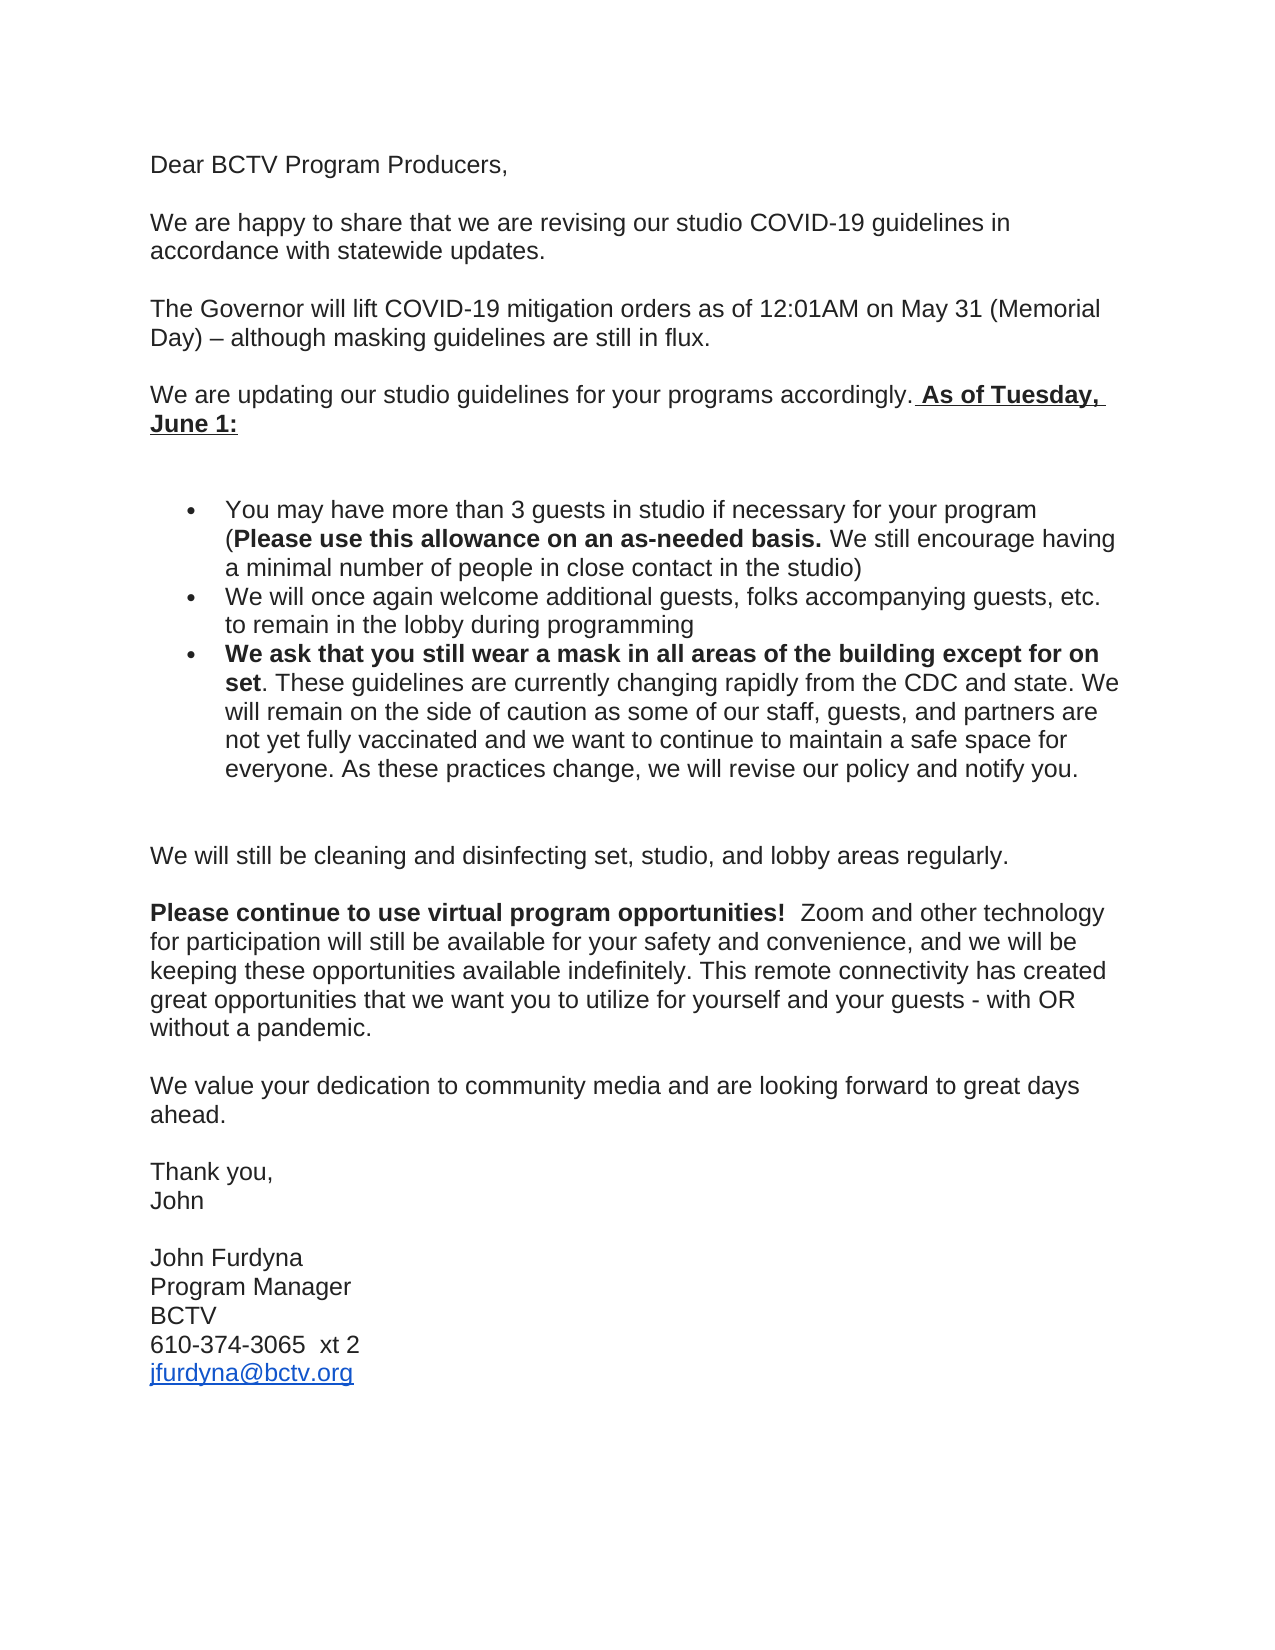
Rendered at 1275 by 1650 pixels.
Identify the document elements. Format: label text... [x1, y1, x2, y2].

list You may have more than 3 guests in studio if necessary for your program (Please use this allowance on an as-needed basis. We still encourage having a minimal number of people in close contact in the studio) [187, 495, 1125, 582]
text Program Manager [150, 1272, 1125, 1301]
text jfurdyna@bctv.org [150, 1358, 1125, 1387]
text Thank you, [150, 1157, 1125, 1186]
list We will once again welcome additional guests, folks accompanying guests, etc. to remain in the lobby during programming [187, 582, 1125, 639]
text We are updating our studio guidelines for your programs accordingly. As of Tuesday, June 1: [150, 380, 1125, 437]
text We will still be cleaning and disinfecting set, studio, and lobby areas regularly. [150, 841, 1125, 869]
text The Governor will lift COVID-19 mitigation orders as of 12:01AM on May 31 (Memorial Day) – although masking guidelines are still in flux. [150, 294, 1125, 351]
text We are happy to share that we are revising our studio COVID-19 guidelines in accordance with statewide updates. [150, 207, 1125, 265]
text BCTV [150, 1301, 1125, 1329]
text John Furdyna [150, 1243, 1125, 1272]
text 610-374-3065 xt 2 [150, 1329, 1125, 1358]
text John [150, 1186, 1125, 1214]
list We ask that you still wear a mask in all areas of the building except for on set. These guidelines are currently changing rapidly from the CDC and state. We will remain on the side of caution as some of our staff, guests, and partners are not yet fully vaccinated and we want to continue to maintain a safe space for everyone. As these practices change, we will revise our policy and notify you. [187, 639, 1125, 783]
text Dear BCTV Program Producers, [150, 150, 1125, 179]
text Please continue to use virtual program opportunities! Zoom and other technology for participation will still be available for your safety and convenience, and we will be keeping these opportunities available indefinitely. This remote connectivity has created great opportunities that we want you to utilize for yourself and your guests - with OR without a pandemic. [150, 898, 1125, 1042]
text We value your dedication to community media and are looking forward to great days ahead. [150, 1071, 1125, 1128]
